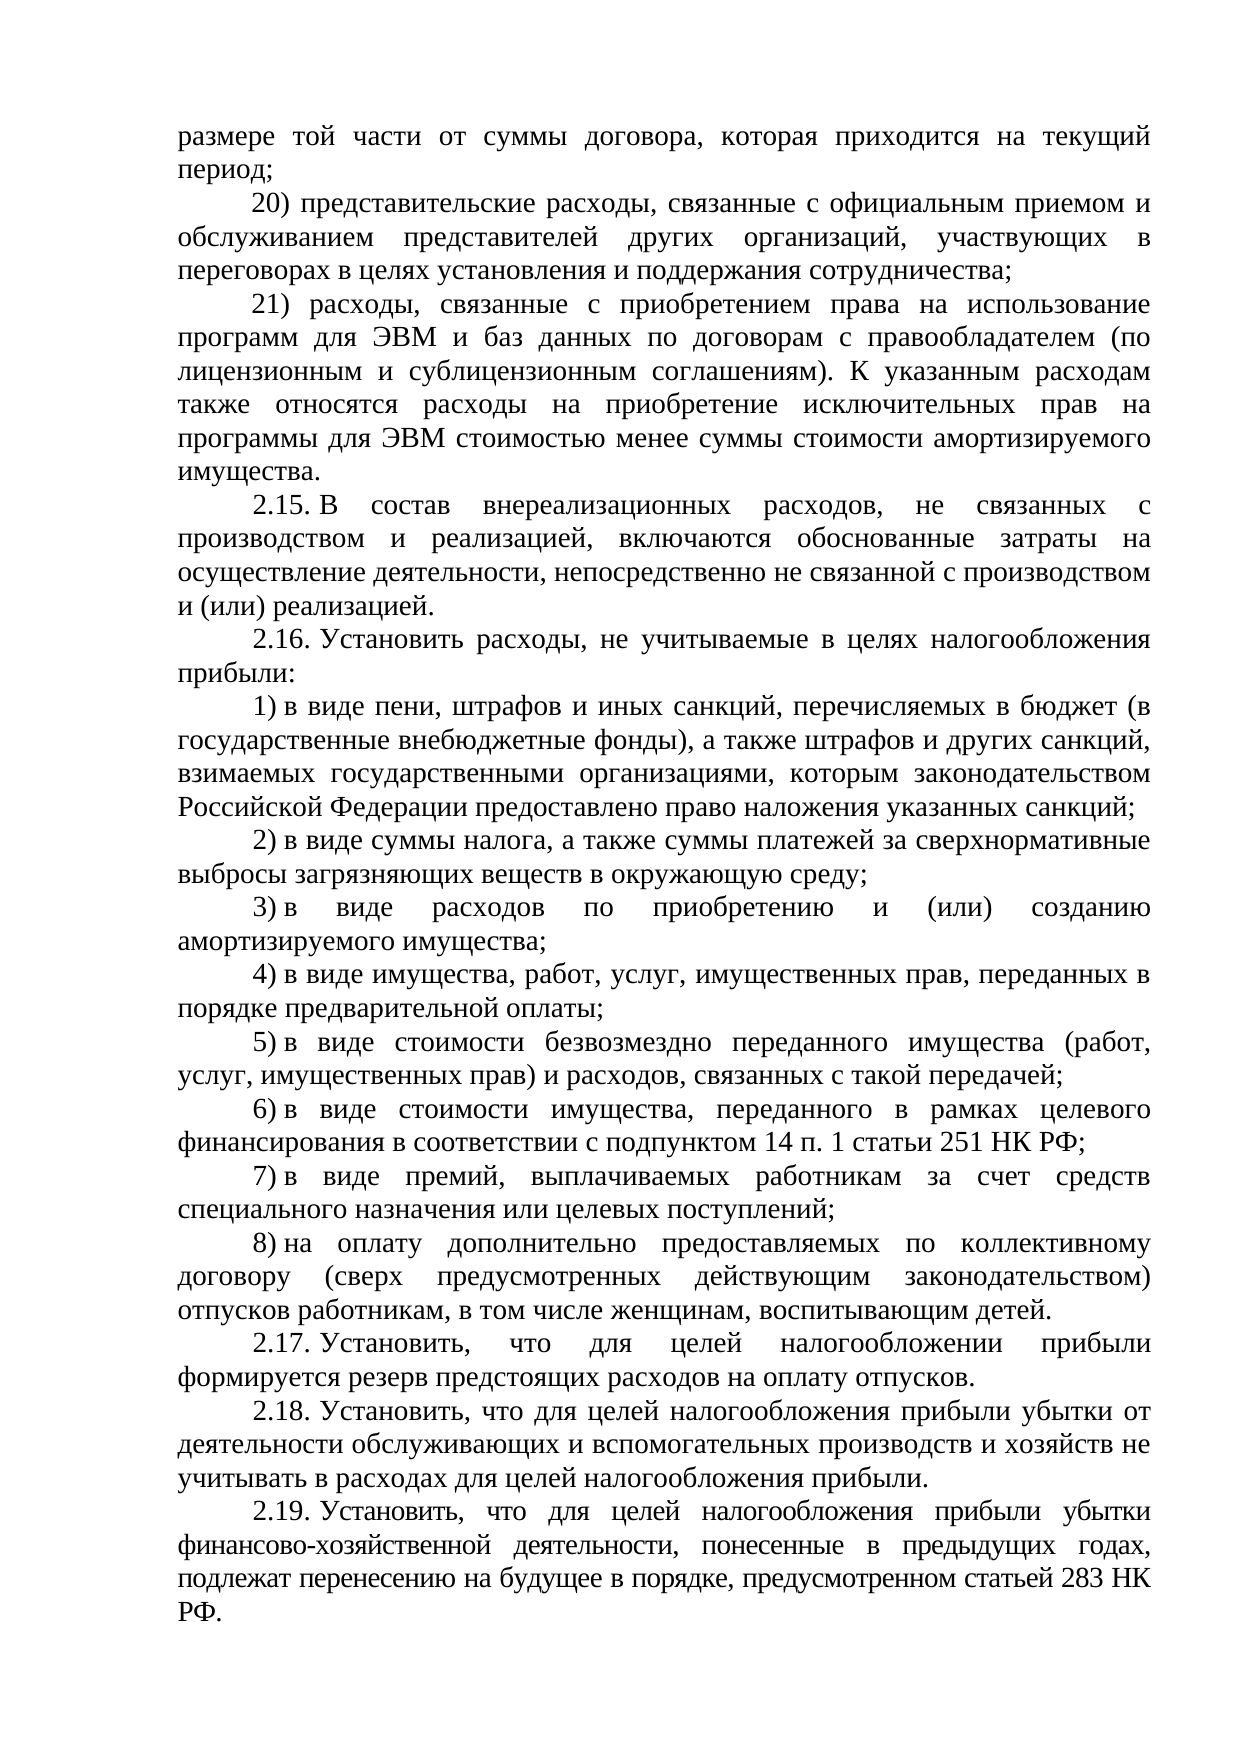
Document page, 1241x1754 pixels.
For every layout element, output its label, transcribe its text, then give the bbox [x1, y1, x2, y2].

text 7) в виде премий, выплачиваемых работникам за счет средств специального назначения или целевых поступлений; [177, 1158, 1152, 1225]
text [177, 118, 1152, 185]
text 3) в виде расходов по приобретению и (или) созданию амортизируемого имущества; [177, 889, 1152, 957]
text 5) в виде стоимости безвозмездно переданного имущества (работ, услуг, имущественных прав) и расходов, связанных с такой передачей; [177, 1024, 1152, 1091]
text 2.19. Установить, что для целей налогообложения прибыли убытки финансово-хозяйственной деятельности, понесенные в предыдущих годах, подлежат перенесению на будущее в порядке, предусмотренном статьей 283 НК РФ. [177, 1493, 1152, 1627]
text 2) в виде суммы налога, а также суммы платежей за сверхнормативные выбросы загрязняющих веществ в окружающую среду; [177, 822, 1152, 889]
text 20) представительские расходы, связанные с официальным приемом и обслуживанием представителей других организаций, участвующих в переговорах в целях установления и поддержания сотрудничества; [177, 185, 1152, 286]
text 2.17. Установить, что для целей налогообложении прибыли формируется резерв предстоящих расходов на оплату отпусков. [177, 1326, 1152, 1393]
text 6) в виде стоимости имущества, переданного в рамках целевого финансирования в соответствии с подпунктом 14 п. 1 статьи 251 НК РФ; [177, 1091, 1152, 1158]
text 21) расходы, связанные с приобретением права на использование программ для ЭВМ и баз данных по договорам с правообладателем (по лицензионным и сублицензионным соглашениям). К указанным расходам также относятся расходы на приобретение исключительных прав на программы для ЭВМ стоимостью менее суммы стоимости амортизируемого имущества. [177, 286, 1152, 487]
text 4) в виде имущества, работ, услуг, имущественных прав, переданных в порядке предварительной оплаты; [177, 957, 1152, 1024]
text 2.15. В состав внереализационных расходов, не связанных с производством и реализацией, включаются обоснованные затраты на осуществление деятельности, непосредственно не связанной с производством и (или) реализацией. [177, 487, 1152, 621]
text 2.16. Установить расходы, не учитываемые в целях налогообложения прибыли: [177, 621, 1152, 688]
text 2.18. Установить, что для целей налогообложения прибыли убытки от деятельности обслуживающих и вспомогательных производств и хозяйств не учитывать в расходах для целей налогообложения прибыли. [177, 1393, 1152, 1493]
text 1) в виде пени, штрафов и иных санкций, перечисляемых в бюджет (в государственные внебюджетные фонды), а также штрафов и других санкций, взимаемых государственными организациями, которым законодательством Российской Федерации предоставлено право наложения указанных санкций; [177, 688, 1152, 822]
text 8) на оплату дополнительно предоставляемых по коллективному договору (сверх предусмотренных действующим законодательством) отпусков работникам, в том числе женщинам, воспитывающим детей. [177, 1225, 1152, 1326]
